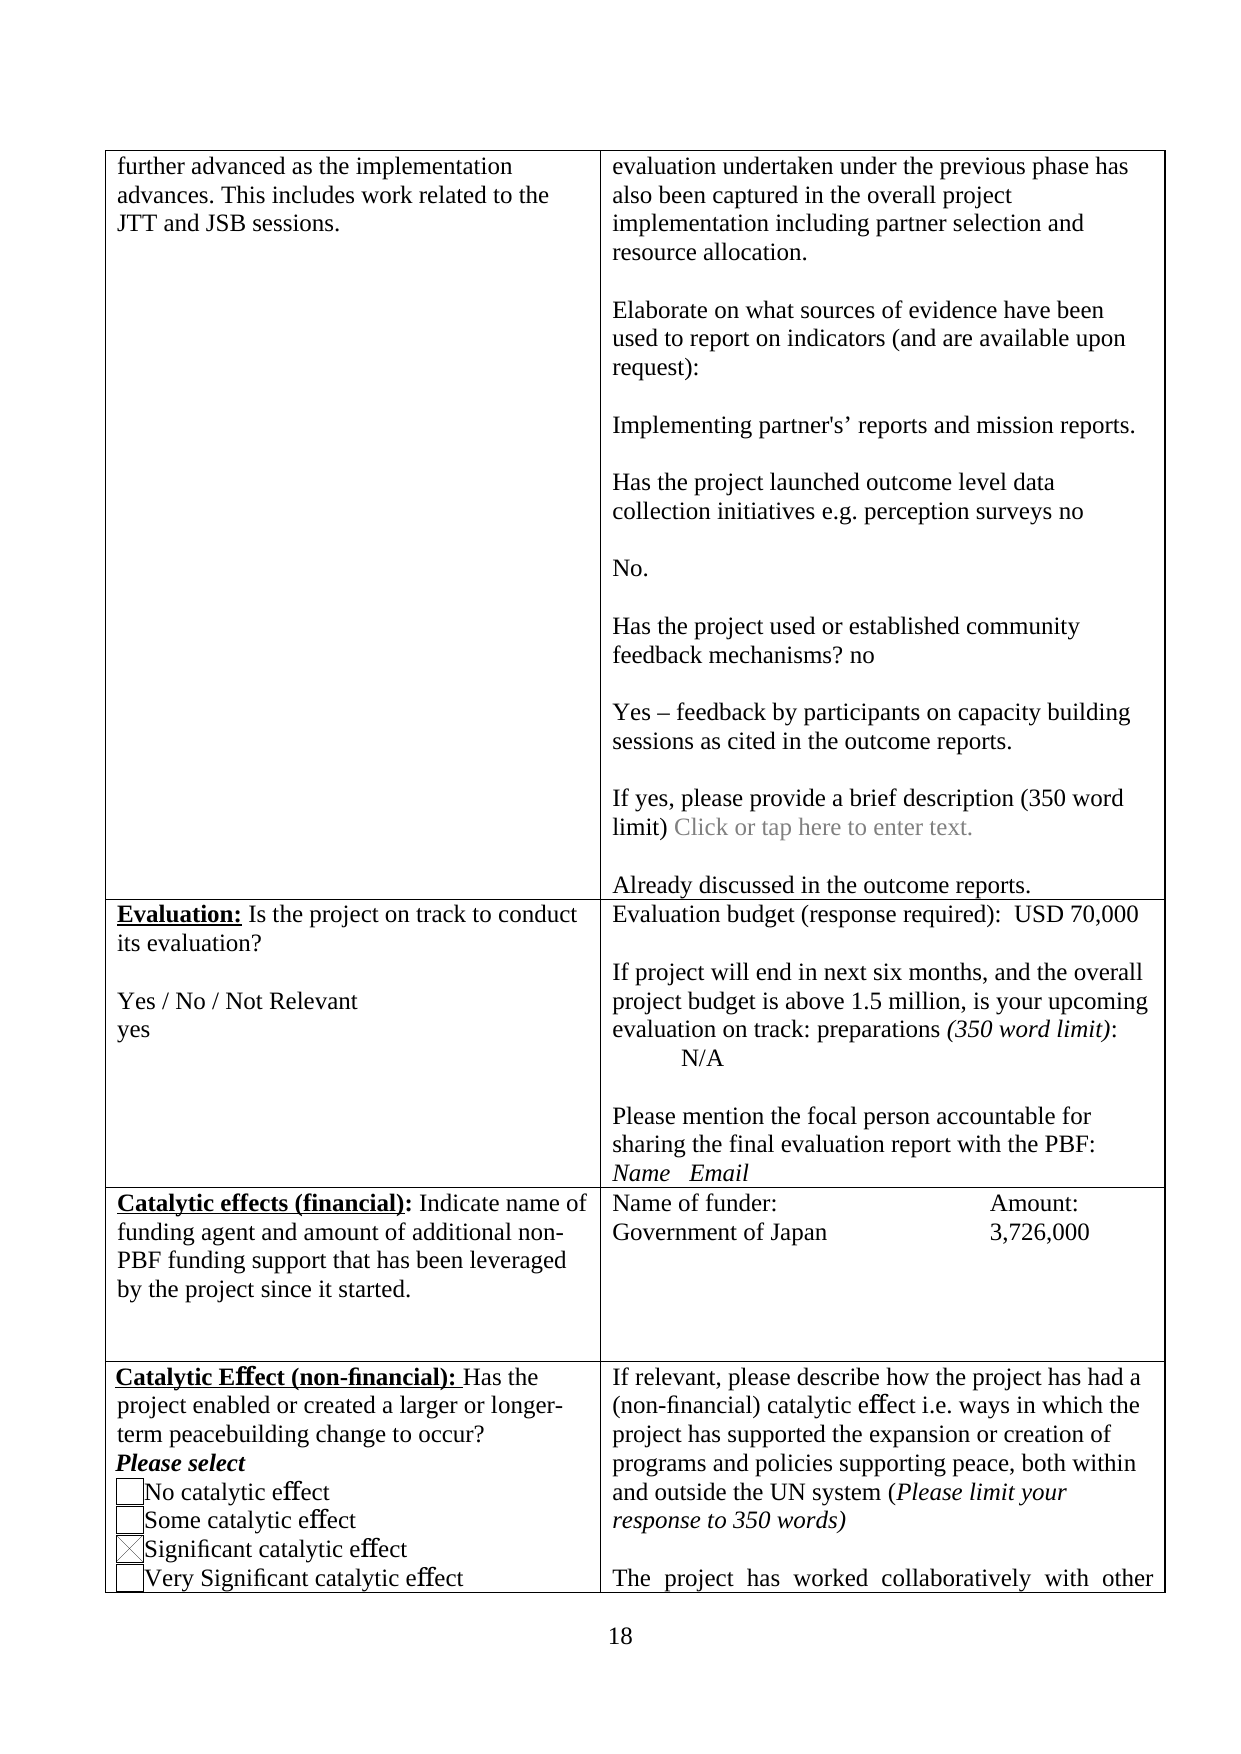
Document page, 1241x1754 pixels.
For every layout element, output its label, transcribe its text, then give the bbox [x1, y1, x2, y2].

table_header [106, 151, 600, 898]
table_cell Name of funder: Amount: Government of Japan 3,726,000 [601, 1188, 1164, 1361]
table_cell Evaluation: Is the project on track to conduct its evaluation? Yes / No / Not Relevant [106, 900, 600, 1187]
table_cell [601, 1362, 1164, 1592]
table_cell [106, 1362, 600, 1592]
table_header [601, 151, 1164, 898]
table_cell Catalytic effects (financial): Indicate name of funding agent and amount of additional non-PBF funding support that has been leveraged by the project since it started. [106, 1188, 600, 1361]
table_cell Evaluation budget (response required): USD 70,000 If project will end in next six months, and the overall project budget is above 1.5 million, is your upcoming evaluation on track: preparations (350 word limit): N/A Please mention the focal person accountable for sharing the final evaluation report with the PBF: Name Email [601, 900, 1164, 1187]
